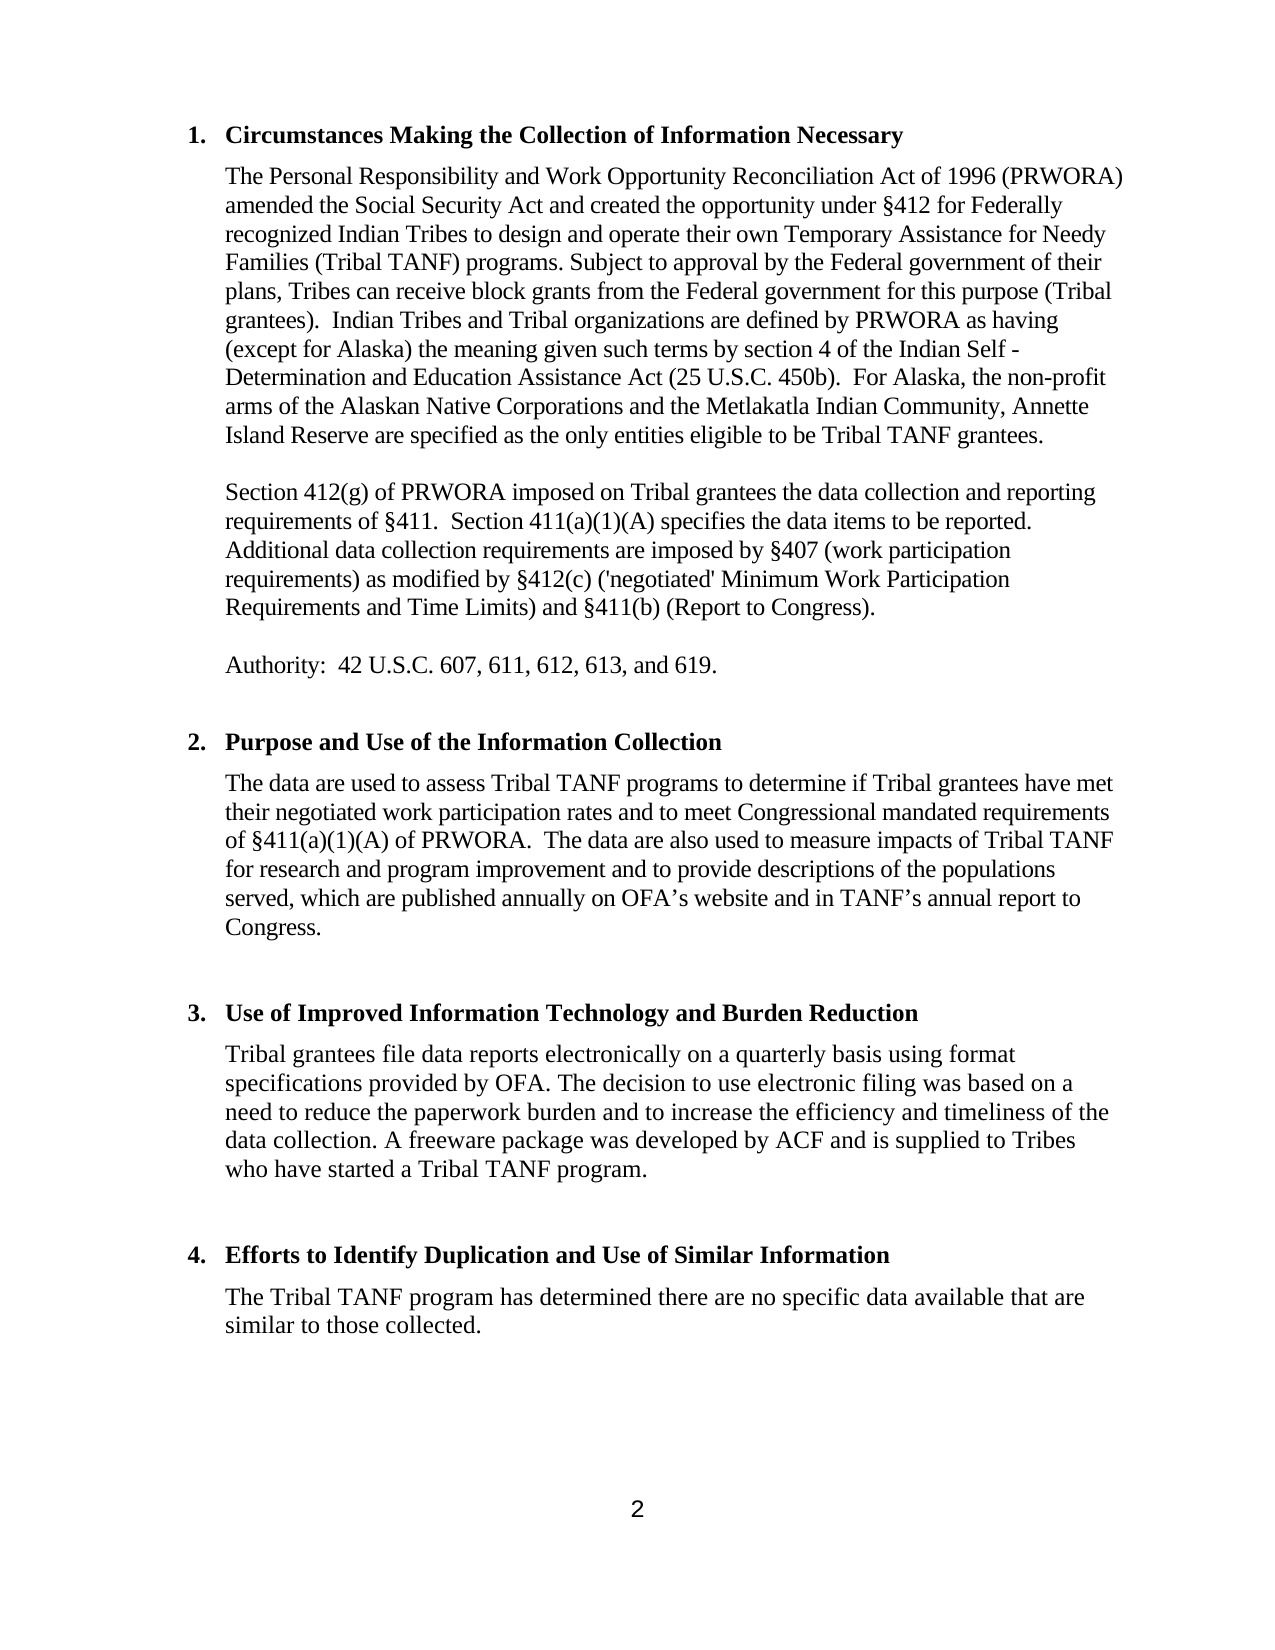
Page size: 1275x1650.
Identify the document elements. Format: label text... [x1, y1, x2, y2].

text Authority: 42 U.S.C. 607, 611, 612, 613, and 619. [225, 650, 1125, 679]
text Section 412(g) of PRWORA imposed on Tribal grantees the data collection and reporting requirements of §411. Section 411(a)(1)(A) specifies the data items to be reported. Additional data collection requirements are imposed by §407 (work participation requirements) as modified by §412(c) ('negotiated' Minimum Work Participation Requirements and Time Limits) and §411(b) (Report to Congress). [225, 477, 1125, 621]
text Tribal grantees file data reports electronically on a quarterly basis using format specifications provided by OFA. The decision to use electronic filing was based on a need to reduce the paperwork burden and to increase the efficiency and timeliness of the data collection. A freeware package was developed by ACF and is supplied to Tribes who have started a Tribal TANF program. [225, 1039, 1125, 1183]
list Circumstances Making the Collection of Information Necessary [187, 120, 1125, 149]
text The Tribal TANF program has determined there are no specific data available that are similar to those collected. [225, 1282, 1125, 1339]
list Purpose and Use of the Information Collection [187, 727, 1125, 756]
list Efforts to Identify Duplication and Use of Similar Information [187, 1241, 1125, 1269]
text The Personal Responsibility and Work Opportunity Reconciliation Act of 1996 (PRWORA) amended the Social Security Act and created the opportunity under §412 for Federally recognized Indian Tribes to design and operate their own Temporary Assistance for Needy Families (Tribal TANF) programs. Subject to approval by the Federal government of their plans, Tribes can receive block grants from the Federal government for this purpose (Tribal grantees). Indian Tribes and Tribal organizations are defined by PRWORA as having (except for Alaska) the meaning given such terms by section 4 of the Indian Self - Determination and Education Assistance Act (25 U.S.C. 450b). For Alaska, the non-profit arms of the Alaskan Native Corporations and the Metlakatla Indian Community, Annette Island Reserve are specified as the only entities eligible to be Tribal TANF grantees. [225, 161, 1125, 449]
text The data are used to assess Tribal TANF programs to determine if Tribal grantees have met their negotiated work participation rates and to meet Congressional mandated requirements of §411(a)(1)(A) of PRWORA. The data are also used to measure impacts of Tribal TANF for research and program improvement and to provide descriptions of the populations served, which are published annually on OFA’s website and in TANF’s annual report to Congress. [225, 768, 1125, 941]
list Use of Improved Information Technology and Burden Reduction [187, 998, 1125, 1027]
